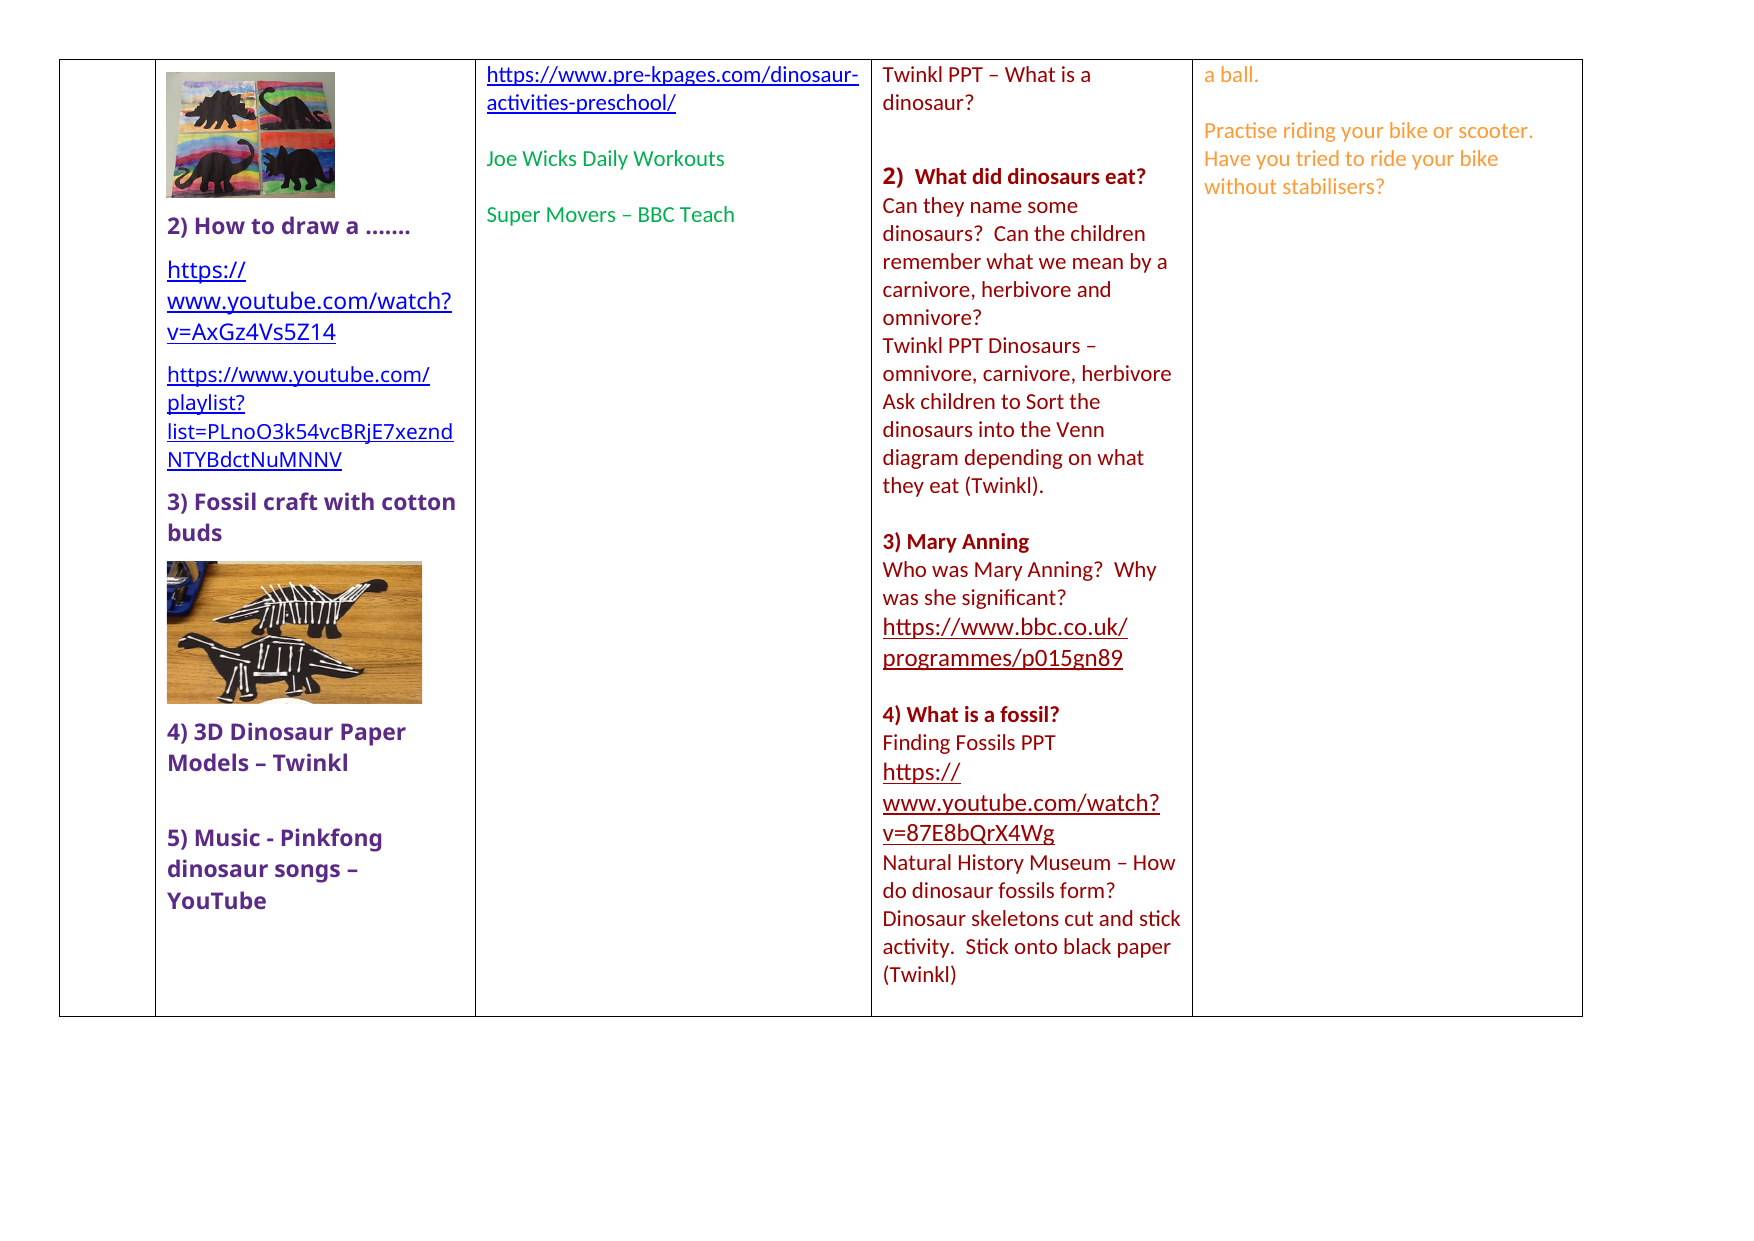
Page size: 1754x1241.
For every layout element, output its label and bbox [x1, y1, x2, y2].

picture [166, 72, 335, 198]
table_cell [872, 60, 1192, 1016]
table_cell [156, 60, 475, 1016]
picture [166, 561, 423, 704]
table_cell [1193, 60, 1582, 1016]
table_cell [476, 60, 871, 1016]
